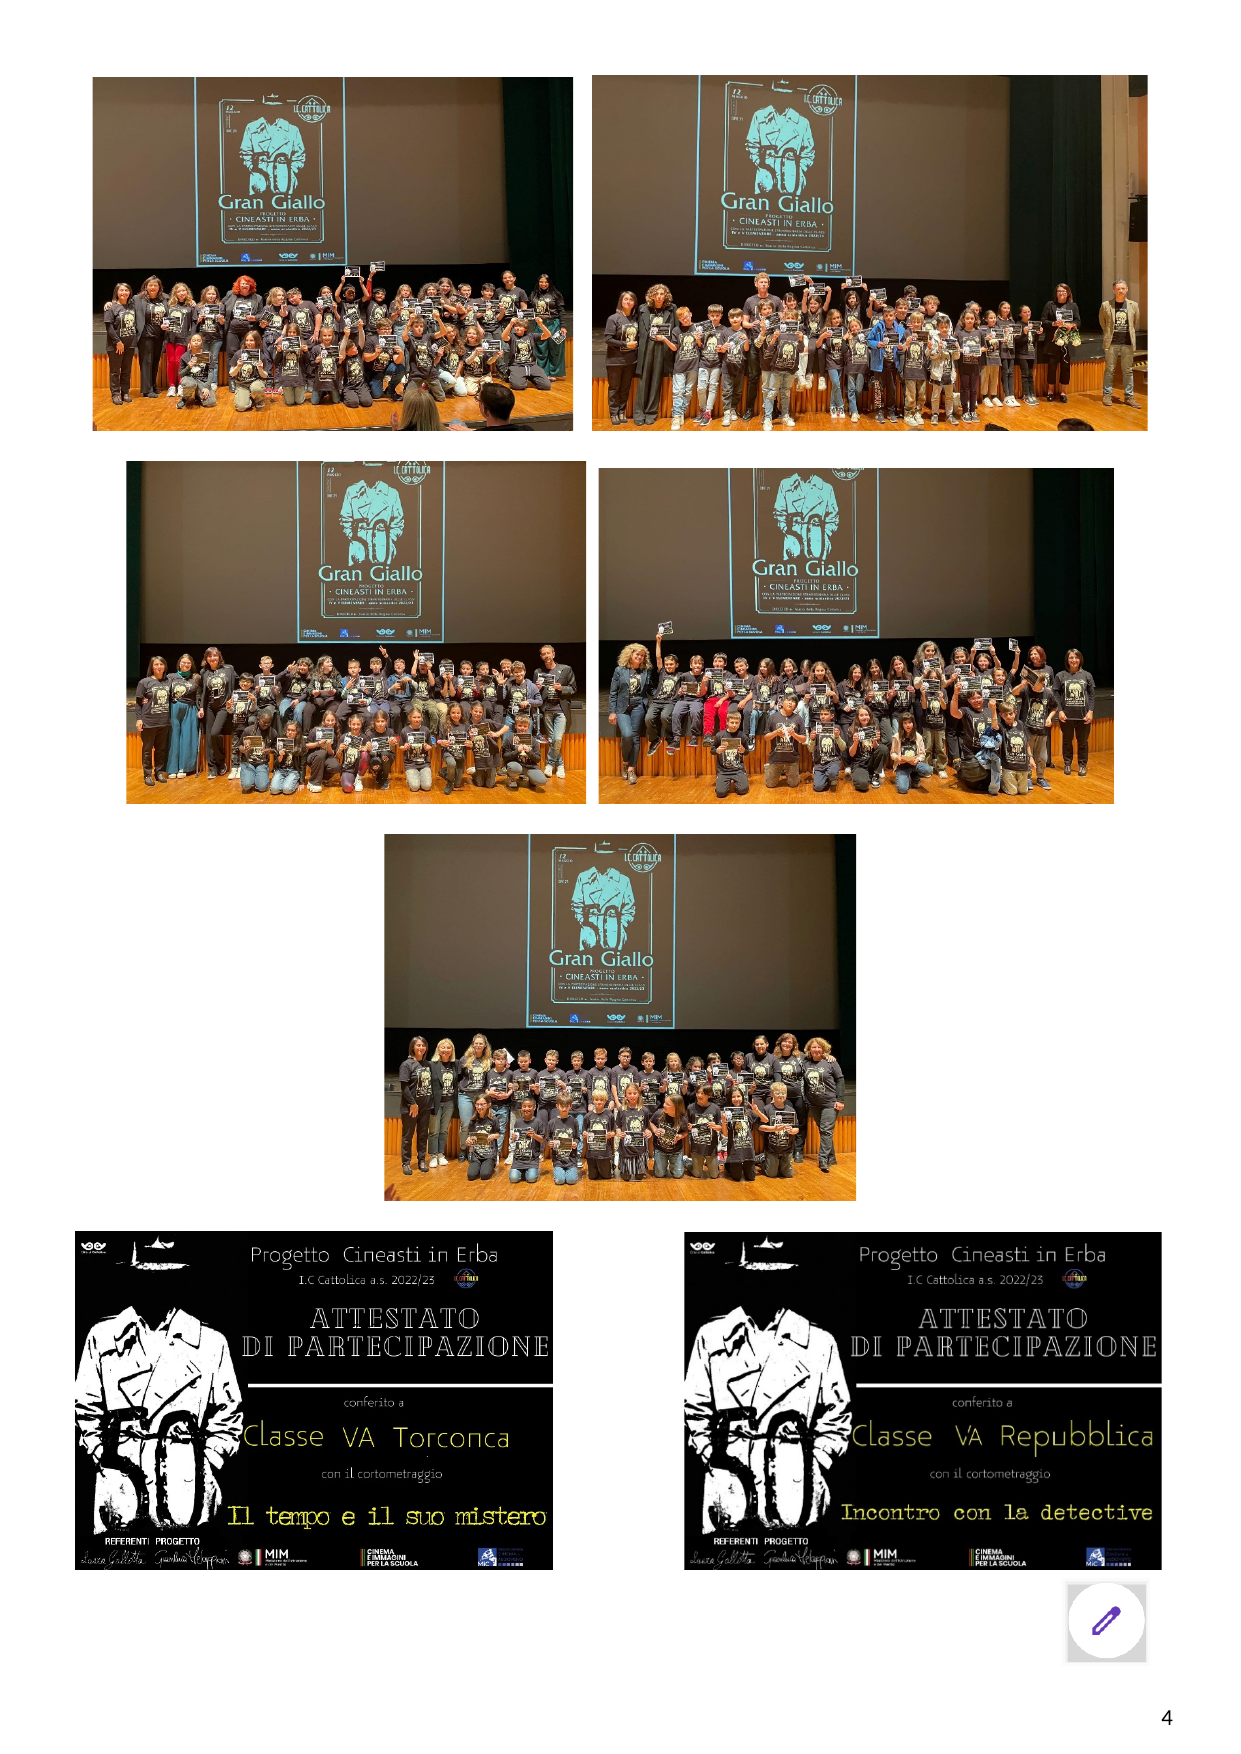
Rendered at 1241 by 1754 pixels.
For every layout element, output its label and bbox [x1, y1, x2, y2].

picture [684, 1232, 1162, 1570]
picture [75, 1231, 553, 1570]
picture [126, 461, 587, 804]
picture [92, 77, 574, 431]
picture [598, 468, 1114, 804]
picture [1062, 1578, 1150, 1666]
picture [592, 75, 1148, 431]
picture [384, 834, 857, 1201]
